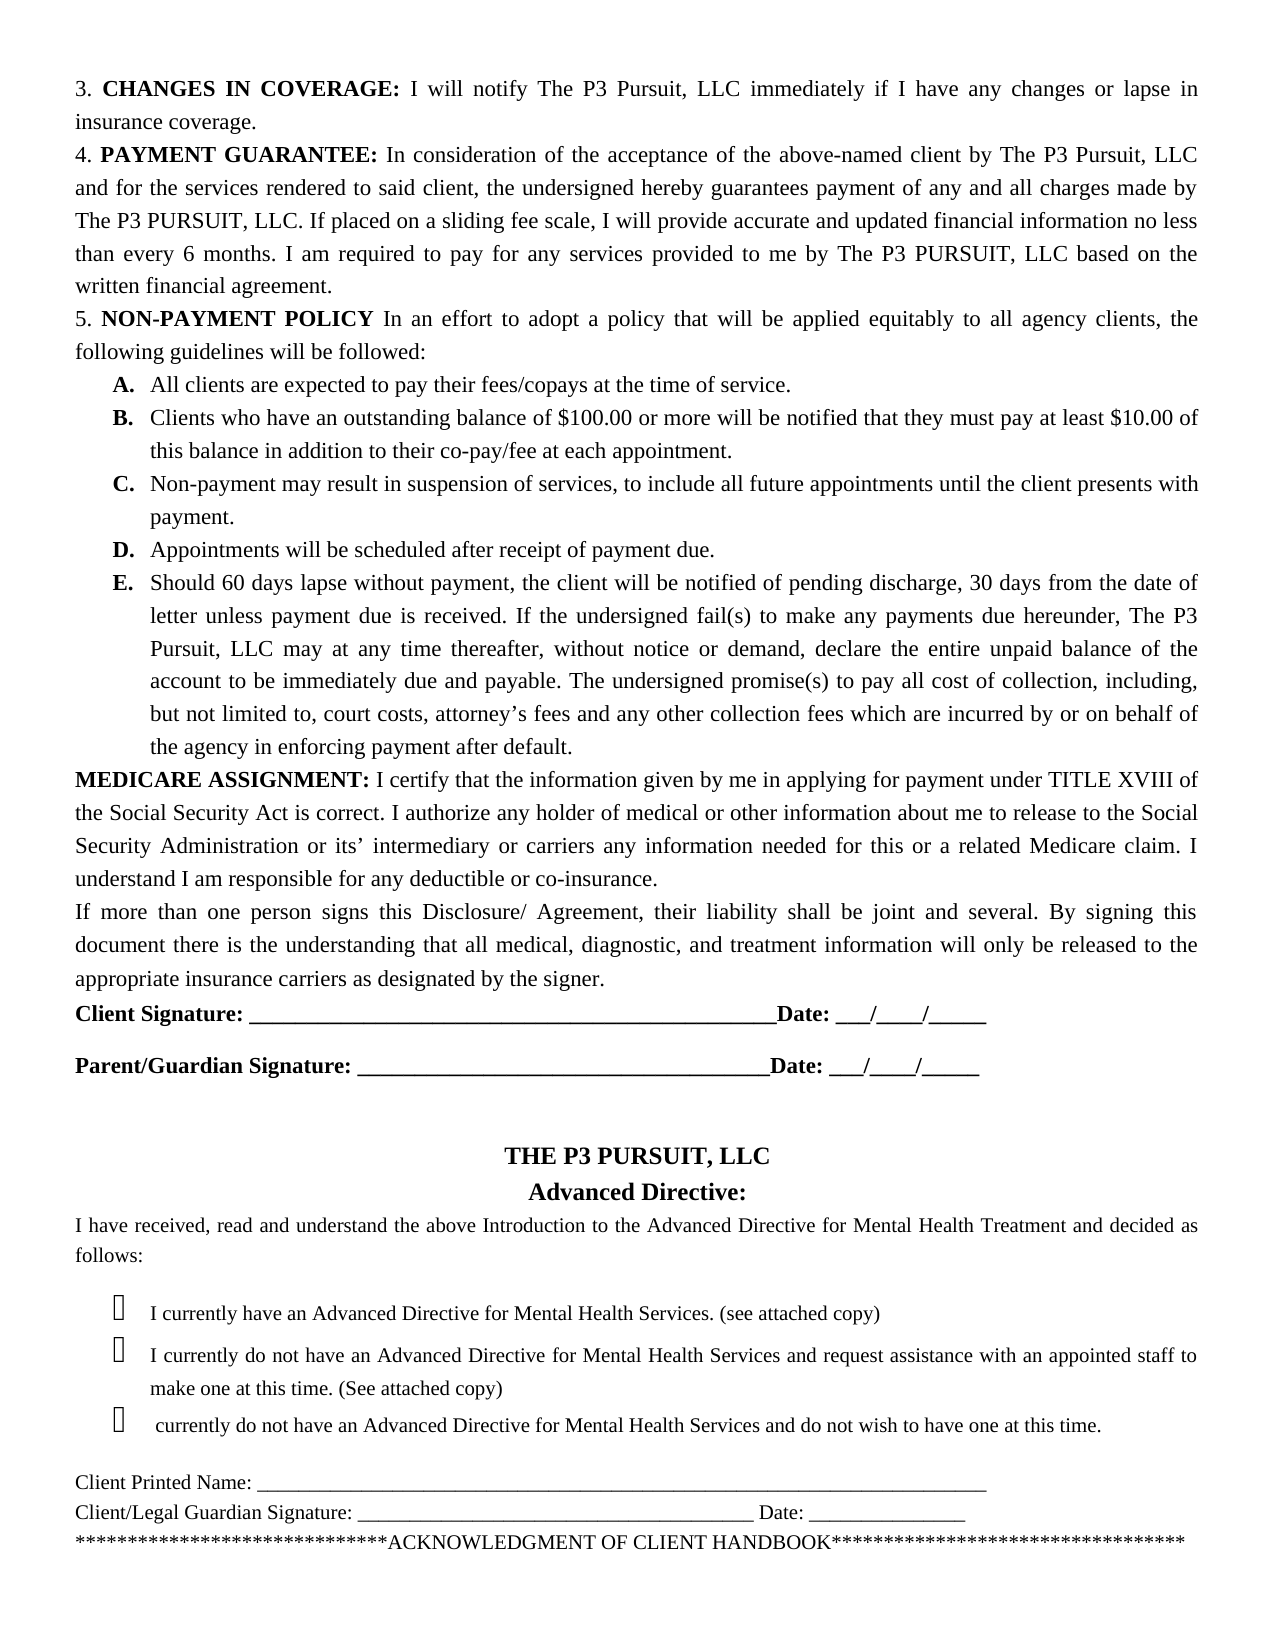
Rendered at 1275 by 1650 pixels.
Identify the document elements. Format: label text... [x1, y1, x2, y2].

text MEDICARE ASSIGNMENT: I certify that the information given by me in applying for payment under TITLE XVIII of the Social Security Act is correct. I authorize any holder of medical or other information about me to release to the Social Security Administration or its’ intermediary or carriers any information needed for this or a related Medicare claim. I understand I am responsible for any deductible or co-insurance. [75, 766, 1200, 891]
list Non-payment may result in suspension of services, to include all future appointments until the client presents with payment. [112, 470, 1200, 529]
text Parent/Guardian Signature: ____________________________________Date: ___/____/_____ [75, 1052, 1200, 1079]
text 3. CHANGES IN COVERAGE: I will notify The P3 Pursuit, LLC immediately if I have any changes or lapse in insurance coverage. [75, 75, 1200, 134]
list All clients are expected to pay their fees/copays at the time of service. [112, 371, 1200, 398]
text Client Printed Name: ______________________________________________________________________ [75, 1470, 1200, 1494]
list currently do not have an Advanced Directive for Mental Health Services and do not wish to have one at this time. [112, 1406, 1200, 1440]
text THE P3 PURSUIT, LLC [75, 1141, 1200, 1170]
text 5. NON-PAYMENT POLICY In an effort to adopt a policy that will be applied equitably to all agency clients, the following guidelines will be followed: [75, 305, 1200, 365]
list Appointments will be scheduled after receipt of payment due. [112, 536, 1200, 562]
text 4. PAYMENT GUARANTEE: In consideration of the acceptance of the above-named client by The P3 Pursuit, LLC and for the services rendered to said client, the undersigned hereby guarantees payment of any and all charges made by The P3 PURSUIT, LLC. If placed on a sliding fee scale, I will provide accurate and updated financial information no less than every 6 months. I am required to pay for any services provided to me by The P3 PURSUIT, LLC based on the written financial agreement. [75, 141, 1200, 299]
list Clients who have an outstanding balance of $100.00 or more will be notified that they must pay at least $10.00 of this balance in addition to their co-pay/fee at each appointment. [112, 404, 1200, 463]
list I currently have an Advanced Directive for Mental Health Services. (see attached copy) [112, 1294, 1200, 1328]
text Advanced Directive: [75, 1177, 1200, 1206]
text I have received, read and understand the above Introduction to the Advanced Directive for Mental Health Treatment and decided as follows: [75, 1213, 1200, 1267]
text Client Signature: ______________________________________________Date: ___/____/_____ [75, 1000, 1200, 1026]
text If more than one person signs this Disclosure/ Agreement, their liability shall be joint and several. By signing this document there is the understanding that all medical, diagnostic, and treatment information will only be released to the appropriate insurance carriers as designated by the signer. [75, 898, 1200, 993]
text ******************************ACKNOWLEDGMENT OF CLIENT HANDBOOK********************************** [75, 1530, 1200, 1554]
text Client/Legal Guardian Signature: ______________________________________ Date: _______________ [75, 1500, 1200, 1524]
list I currently do not have an Advanced Directive for Mental Health Services and request assistance with an appointed staff to make one at this time. (See attached copy) [112, 1336, 1200, 1400]
list Should 60 days lapse without payment, the client will be notified of pending discharge, 30 days from the date of letter unless payment due is received. If the undersigned fail(s) to make any payments due hereunder, The P3 Pursuit, LLC may at any time thereafter, without notice or demand, declare the entire unpaid balance of the account to be immediately due and payable. The undersigned promise(s) to pay all cost of collection, including, but not limited to, court costs, attorney’s fees and any other collection fees which are incurred by or on behalf of the agency in enforcing payment after default. [112, 569, 1200, 760]
